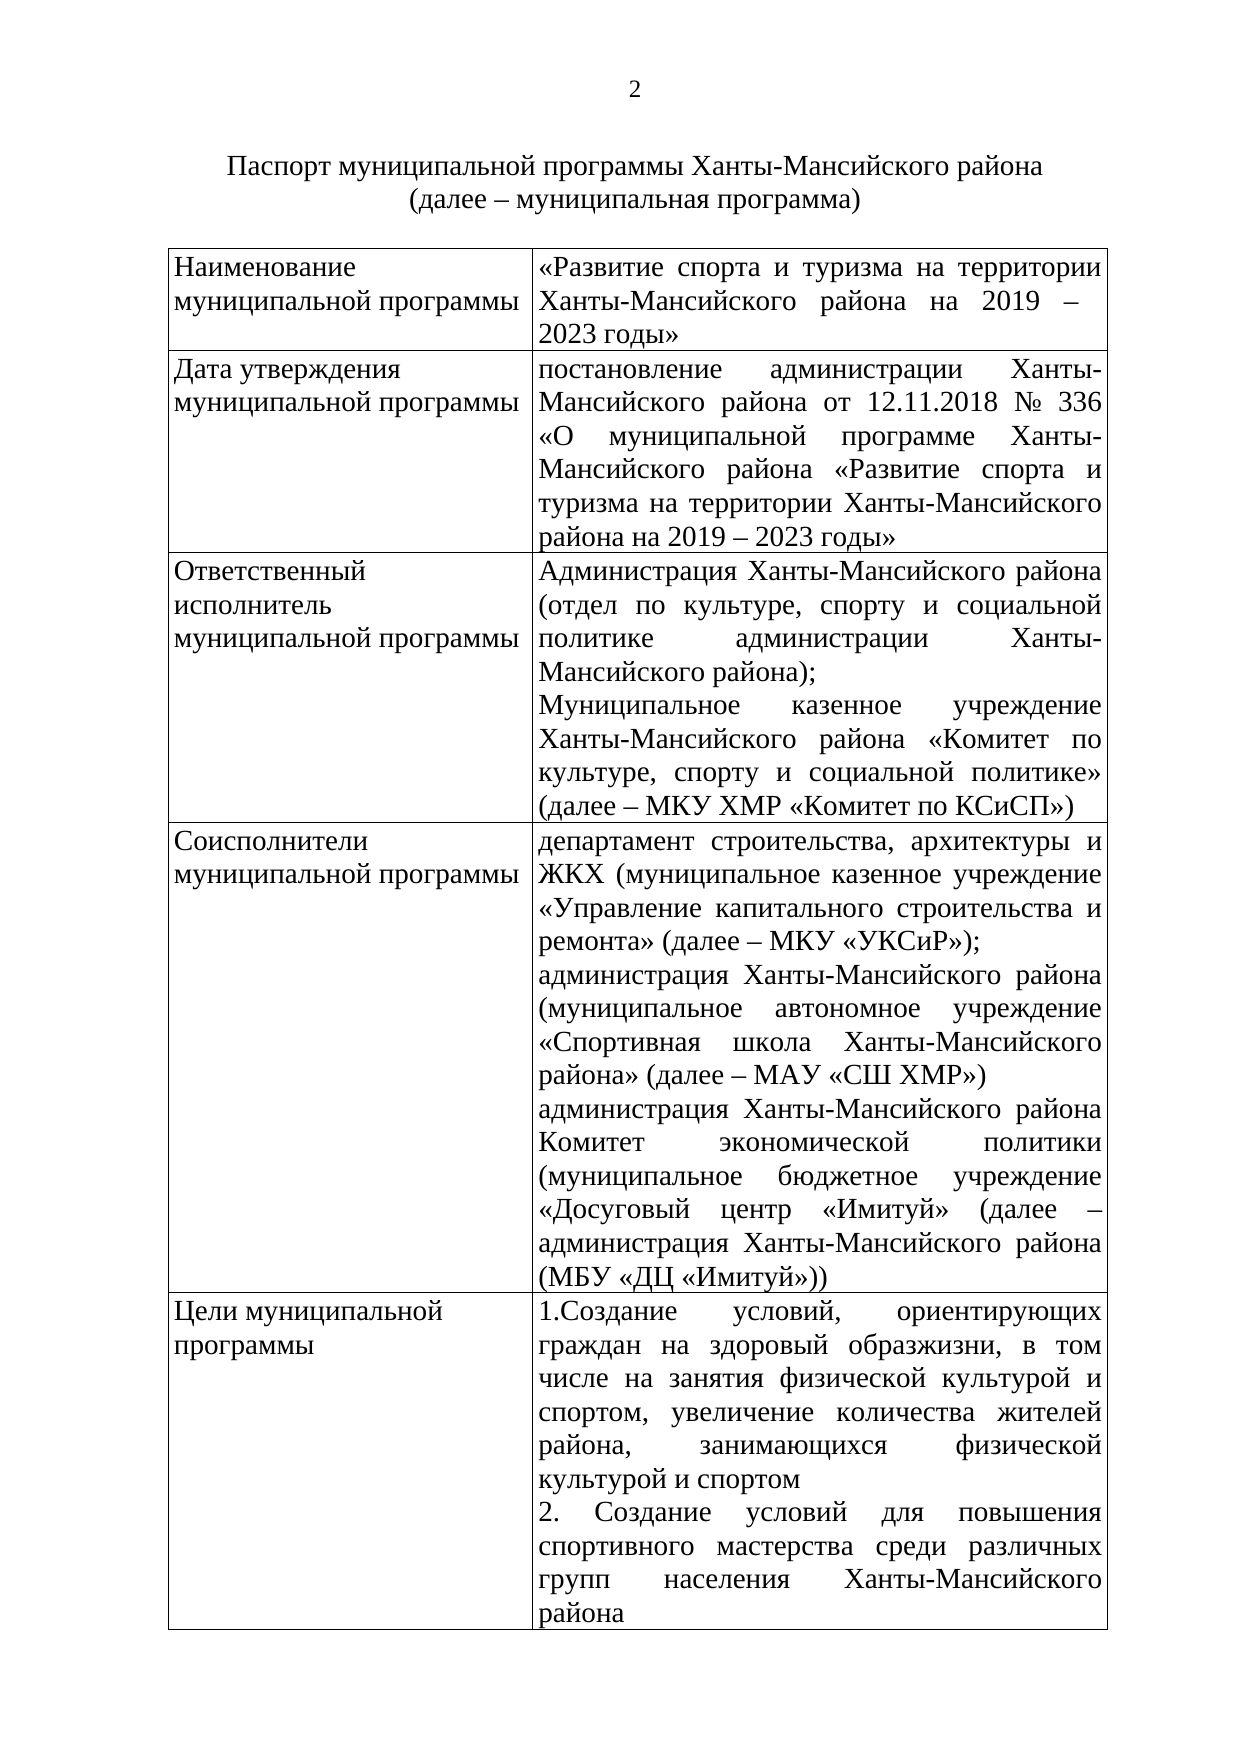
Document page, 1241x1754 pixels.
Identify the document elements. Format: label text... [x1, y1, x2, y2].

text Паспорт муниципальной программы Ханты-Мансийского района [162, 148, 1107, 181]
table_cell Ответственный исполнитель муниципальной программы [169, 553, 532, 822]
table_cell Цели муниципальной программы [169, 1293, 532, 1629]
table_header «Развитие спорта и туризма на территории Ханты-Мансийского района на 2019 – 2023 годы» [533, 249, 1107, 350]
table_cell 1.Создание условий, ориентирующих граждан на здоровый образжизни, в том числе на занятия физической культурой и спортом, увеличение количества жителей района, занимающихся физической культурой и спортом 2. Создание условий для повышения спортивного мастерства среди различных групп населения Ханты-Мансийского района [533, 1293, 1107, 1629]
table_cell постановление администрации Ханты-Мансийского района от 12.11.2018 № 336 «О муниципальной программе Ханты-Мансийского района «Развитие спорта и туризма на территории Ханты-Мансийского района на 2019 – 2023 годы» [533, 351, 1107, 552]
table_cell Дата утверждения муниципальной программы [169, 351, 532, 552]
table_cell департамент строительства, архитектуры и ЖКХ (муниципальное казенное учреждение «Управление капитального строительства и ремонта» (далее – МКУ «УКСиР»); администрация Ханты-Мансийского района (муниципальное автономное учреждение «Спортивная школа Ханты-Мансийского района» (далее – МАУ «СШ ХМР») администрация Ханты-Мансийского района Комитет экономической политики (муниципальное бюджетное учреждение «Досуговый центр «Имитуй» (далее –администрация Ханты-Мансийского района (МБУ «ДЦ «Имитуй»)) [533, 823, 1107, 1292]
table_cell Администрация Ханты-Мансийского района (отдел по культуре, спорту и социальной политике администрации Ханты-Мансийского района); Муниципальное казенное учреждение Ханты-Мансийского района «Комитет по культуре, спорту и социальной политике» (далее – МКУ ХМР «Комитет по КСиСП») [533, 553, 1107, 822]
text (далее – муниципальная программа) [162, 181, 1107, 215]
table_cell Соисполнители муниципальной программы [169, 823, 532, 1292]
table_header Наименование муниципальной программы [169, 249, 532, 350]
